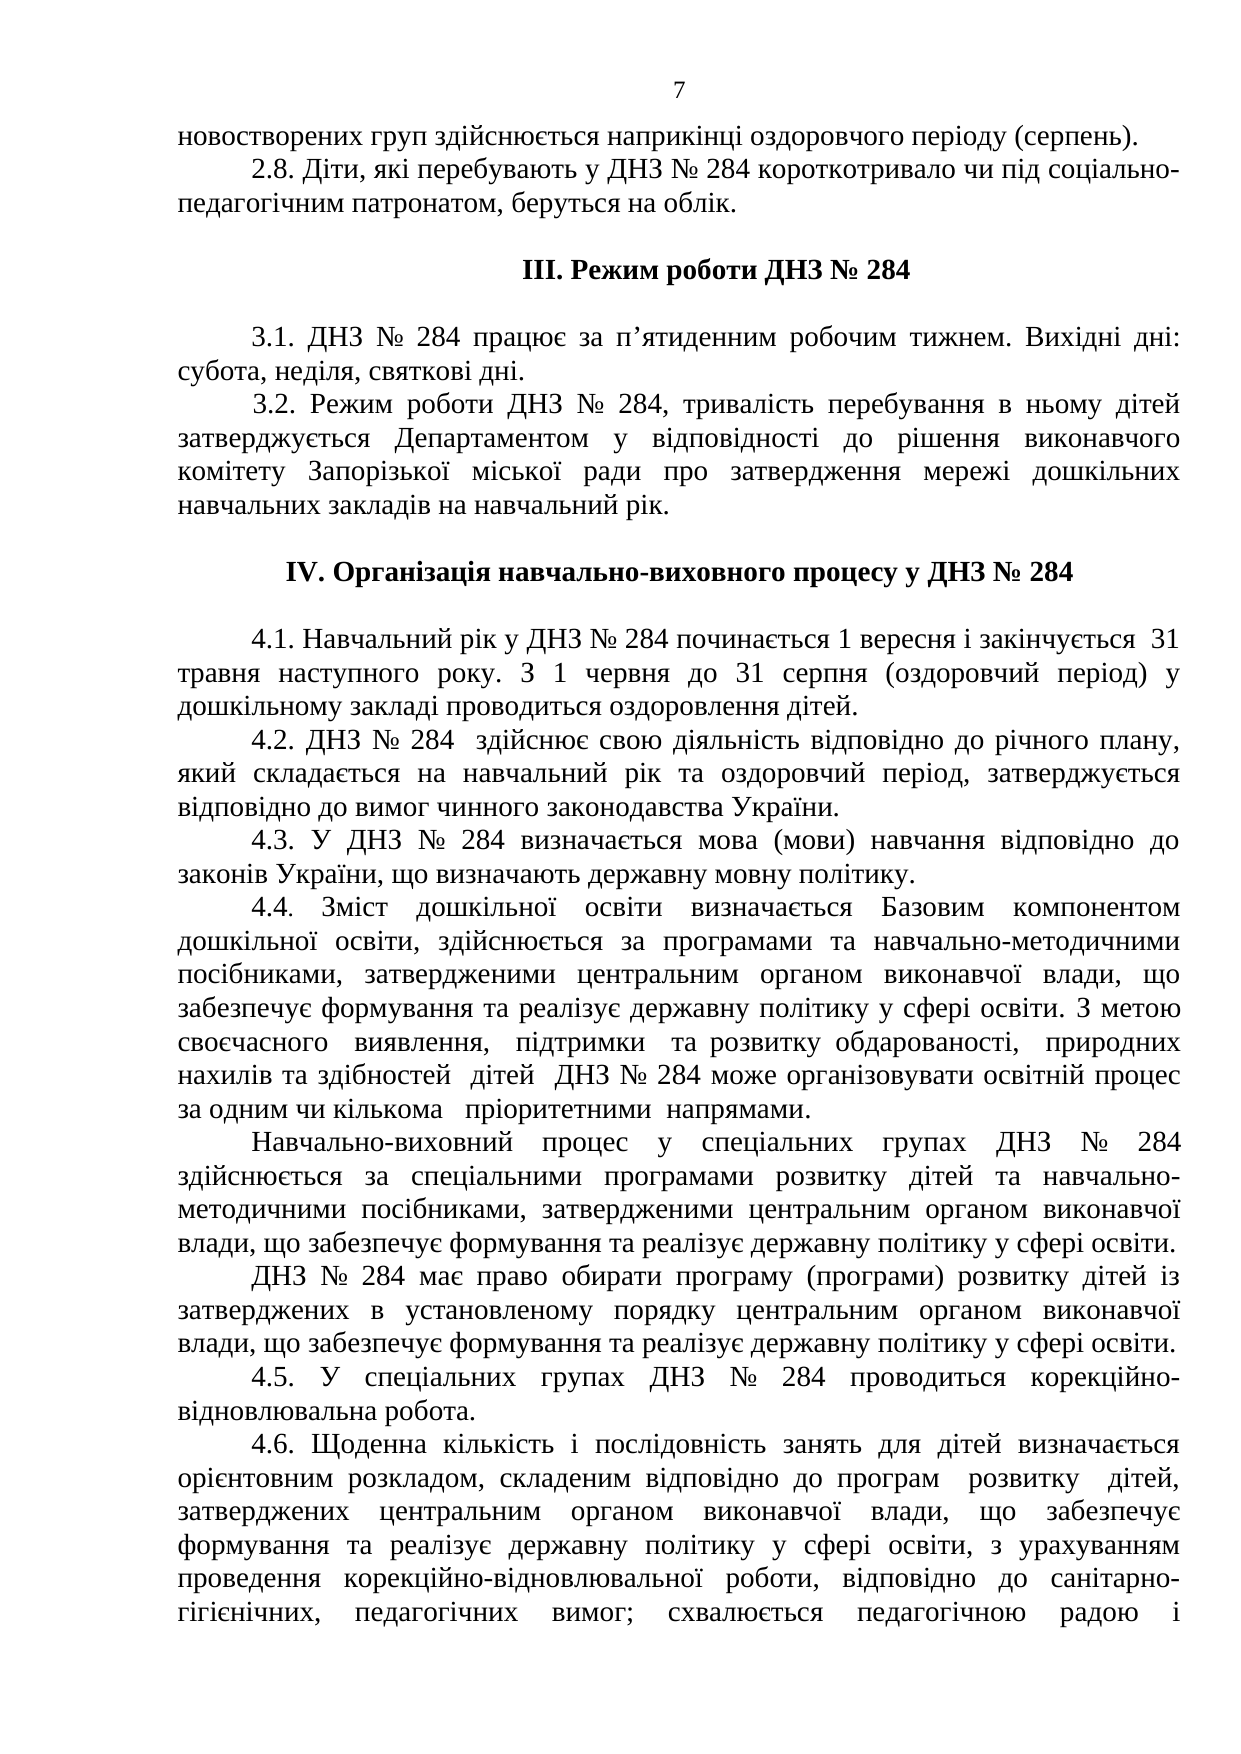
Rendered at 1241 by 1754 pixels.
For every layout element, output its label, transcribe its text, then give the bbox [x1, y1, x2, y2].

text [177, 118, 1181, 152]
text 4.2. ДНЗ № 284 здійснює свою діяльність відповідно до річного плану, який складається на навчальний рік та оздоровчий період, затверджується відповідно до вимог чинного законодавства України. [177, 722, 1181, 822]
text 4.1. Навчальний рік у ДНЗ № 284 починається 1 вересня і закінчується 31 травня наступного року. З 1 червня до 31 серпня (оздоровчий період) у дошкільному закладі проводиться оздоровлення дітей. [177, 621, 1181, 722]
text 4.3. У ДНЗ № 284 визначається мова (мови) навчання відповідно до законів України, що визначають державну мовну політику. [177, 822, 1181, 889]
text 3.2. Режим роботи ДНЗ № 284, тривалість перебування в ньому дітей затверджується Департаментом у відповідності до рішення виконавчого комітету Запорізької міської ради про затвердження мережі дошкільних навчальних закладів на навчальний рік. [177, 386, 1181, 521]
text III. Режим роботи ДНЗ № 284 [177, 252, 1181, 286]
text 4.4. Зміст дошкільної освіти визначається Базовим компонентом дошкільної освіти, здійснюється за програмами та навчально-методичними посібниками, затвердженими центральним органом виконавчої влади, що забезпечує формування та реалізує державну політику у сфері освіти. З метою своєчасного виявлення, підтримки та розвитку обдарованості, природних нахилів та здібностей дітей ДНЗ № 284 може організовувати освітній процес за одним чи кількома пріоритетними напрямами. [177, 889, 1181, 1124]
text 4.5. У спеціальних групах ДНЗ № 284 проводиться корекційно-відновлювальна робота. [177, 1359, 1181, 1426]
text Навчально-виховний процес у спеціальних групах ДНЗ № 284 здійснюється за спеціальними програмами розвитку дітей та навчально-методичними посібниками, затвердженими центральним органом виконавчої влади, що забезпечує формування та реалізує державну політику у сфері освіти. [177, 1124, 1181, 1258]
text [177, 1426, 1181, 1627]
text 2.8. Діти, які перебувають у ДНЗ № 284 короткотривало чи під соціально-педагогічним патронатом, беруться на облік. [177, 152, 1181, 219]
text 3.1. ДНЗ № 284 працює за п’ятиденним робочим тижнем. Вихідні дні: субота, неділя, святкові дні. [177, 319, 1181, 386]
text ДНЗ № 284 має право обирати програму (програми) розвитку дітей із затверджених в установленому порядку центральним органом виконавчої влади, що забезпечує формування та реалізує державну політику у сфері освіти. [177, 1258, 1181, 1359]
text IV. Організація навчально-виховного процесу у ДНЗ № 284 [177, 554, 1181, 588]
